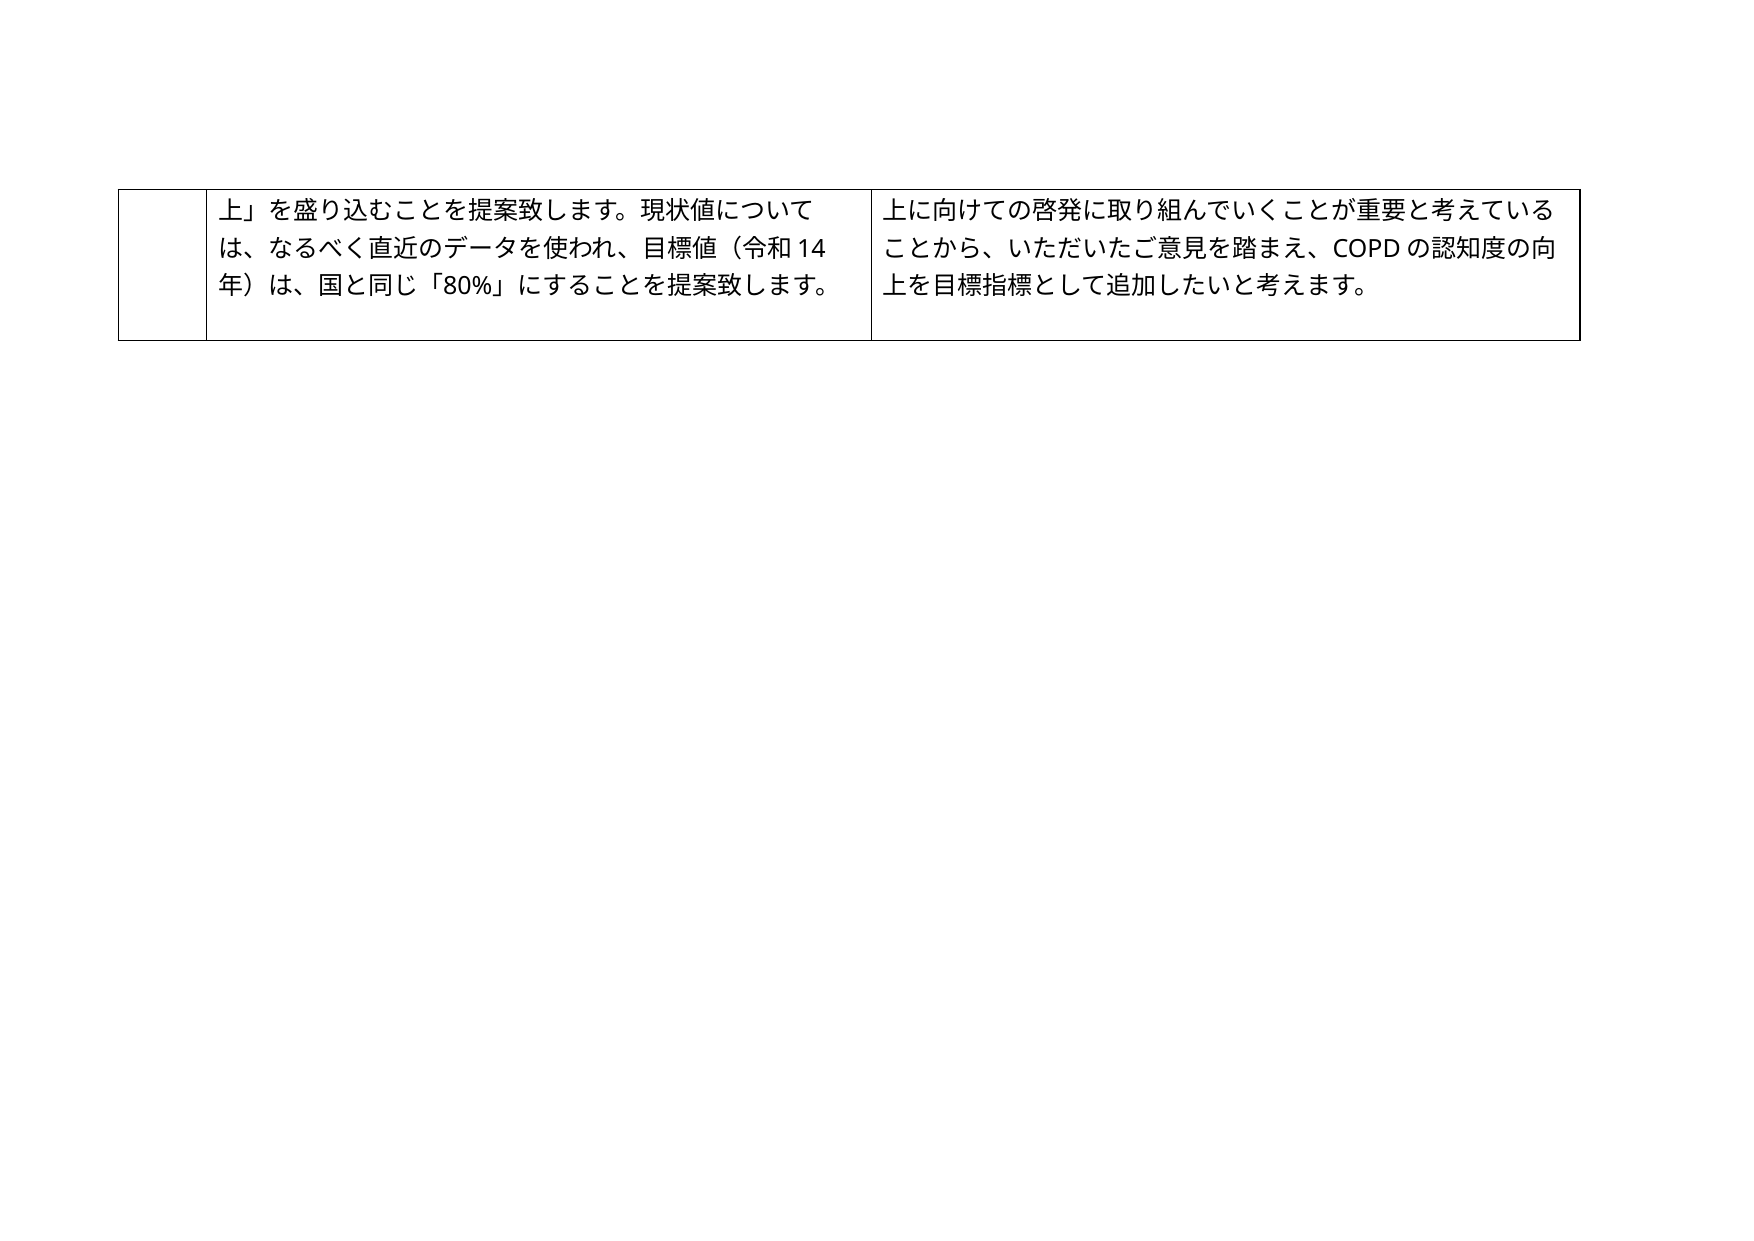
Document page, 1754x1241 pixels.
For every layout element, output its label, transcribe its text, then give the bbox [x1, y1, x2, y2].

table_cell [872, 190, 1579, 340]
table_cell 12 [119, 190, 206, 340]
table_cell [207, 190, 871, 340]
